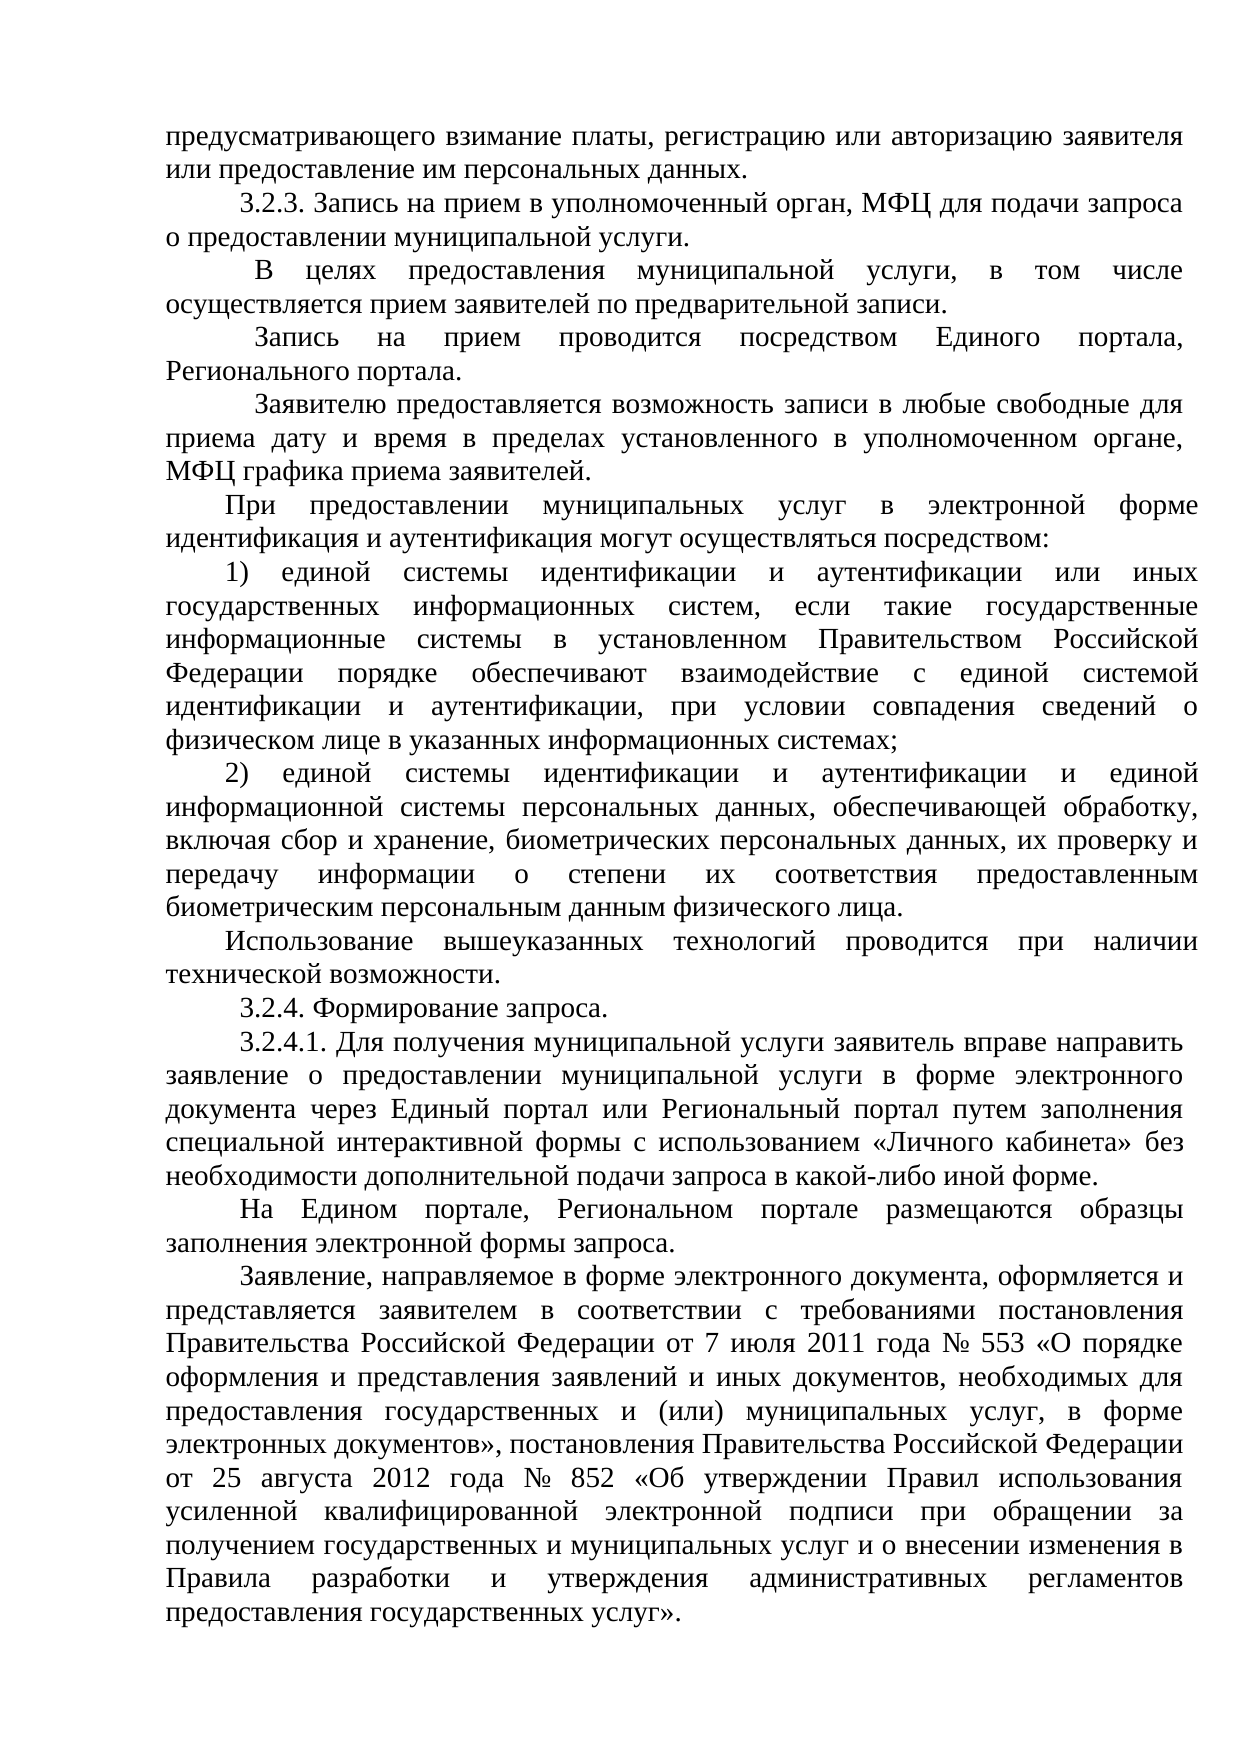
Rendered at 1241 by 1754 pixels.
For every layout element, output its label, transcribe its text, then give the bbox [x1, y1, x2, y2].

text 3.2.4.1. Для получения муниципальной услуги заявитель вправе направить заявление о предоставлении муниципальной услуги в форме электронного документа через Единый портал или Региональный портал путем заполнения специальной интерактивной формы с использованием «Личного кабинета» без необходимости дополнительной подачи запроса в какой-либо иной форме. [165, 1024, 1184, 1191]
text В целях предоставления муниципальной услуги, в том числе осуществляется прием заявителей по предварительной записи. [165, 252, 1184, 319]
text 2) единой системы идентификации и аутентификации и единой информационной системы персональных данных, обеспечивающей обработку, включая сбор и хранение, биометрических персональных данных, их проверку и передачу информации о степени их соответствия предоставленным биометрическим персональным данным физического лица. [165, 755, 1199, 923]
text На Едином портале, Региональном портале размещаются образцы заполнения электронной формы запроса. [165, 1191, 1184, 1258]
text При предоставлении муниципальных услуг в электронной форме идентификация и аутентификация могут осуществляться посредством: [165, 487, 1199, 554]
text Заявление, направляемое в форме электронного документа, оформляется и представляется заявителем в соответствии с требованиями постановления Правительства Российской Федерации от 7 июля 2011 года № 553 «О порядке оформления и представления заявлений и иных документов, необходимых для предоставления государственных и (или) муниципальных услуг, в форме электронных документов», постановления Правительства Российской Федерации от 25 августа 2012 года № 852 «Об утверждении Правил использования усиленной квалифицированной электронной подписи при обращении за получением государственных и муниципальных услуг и о внесении изменения в Правила разработки и утверждения административных регламентов предоставления государственных услуг». [165, 1258, 1184, 1627]
text Использование вышеуказанных технологий проводится при наличии технической возможности. [165, 923, 1199, 990]
text 3.2.4. Формирование запроса. [165, 990, 1184, 1024]
text Заявителю предоставляется возможность записи в любые свободные для приема дату и время в пределах установленного в уполномоченном органе, МФЦ графика приема заявителей. [165, 386, 1184, 487]
text 1) единой системы идентификации и аутентификации или иных государственных информационных систем, если такие государственные информационные системы в установленном Правительством Российской Федерации порядке обеспечивают взаимодействие с единой системой идентификации и аутентификации, при условии совпадения сведений о физическом лице в указанных информационных системах; [165, 554, 1199, 755]
text 3.2.3. Запись на прием в уполномоченный орган, МФЦ для подачи запроса о предоставлении муниципальной услуги. [165, 185, 1184, 252]
text Запись на прием проводится посредством Единого портала, Регионального портала. [165, 319, 1184, 386]
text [165, 118, 1184, 185]
